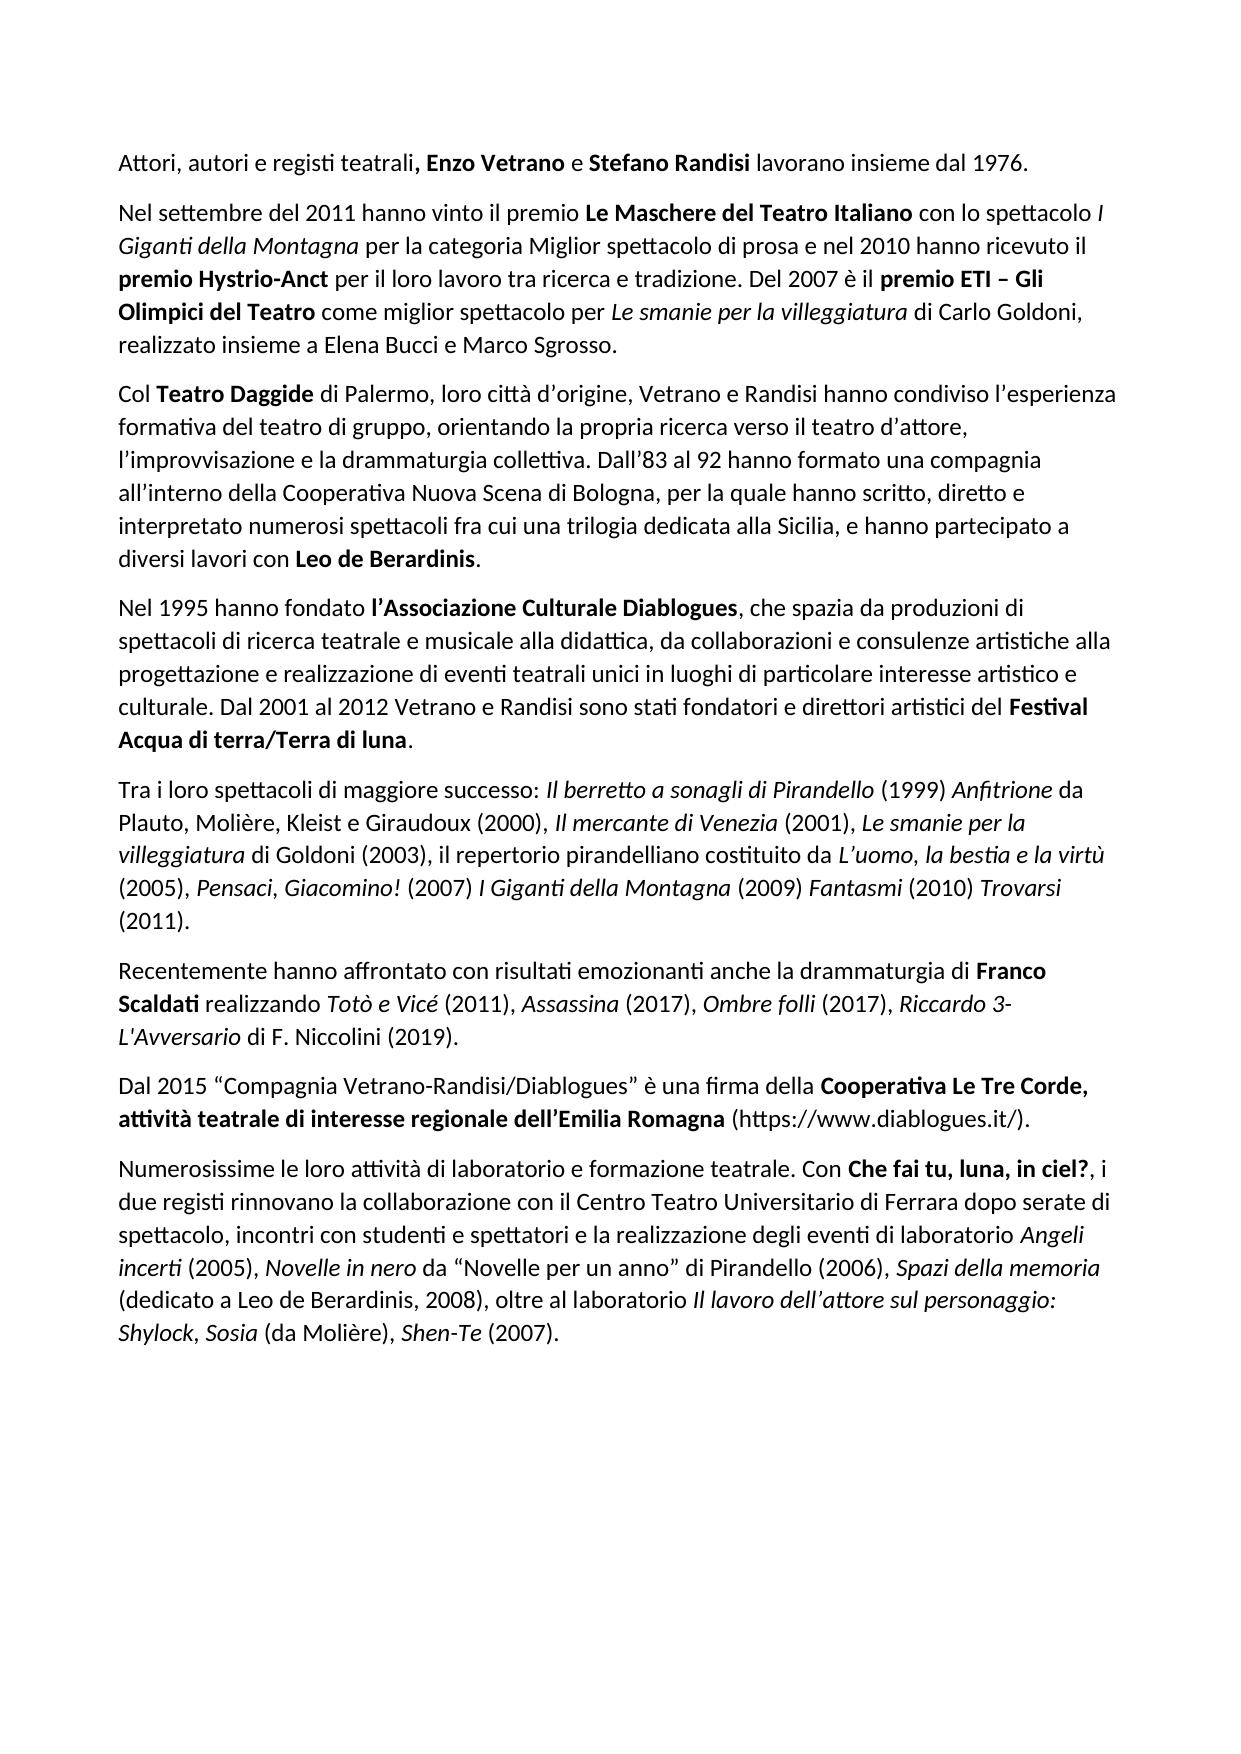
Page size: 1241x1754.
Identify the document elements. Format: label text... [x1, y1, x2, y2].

text Dal 2015 “Compagnia Vetrano-Randisi/Diablogues” è una firma della Cooperativa Le Tre Corde, attività teatrale di interesse regionale dell’Emilia Romagna (https://www.diablogues.it/). [118, 1071, 1122, 1134]
text Recentemente hanno affrontato con risultati emozionanti anche la drammaturgia di Franco Scaldati realizzando Totò e Vicé (2011), Assassina (2017), Ombre folli (2017), Riccardo 3-L'Avversario di F. Niccolini (2019). [118, 955, 1122, 1051]
text Attori, autori e registi teatrali, Enzo Vetrano e Stefano Randisi lavorano insieme dal 1976. [118, 148, 1122, 178]
text Nel settembre del 2011 hanno vinto il premio Le Maschere del Teatro Italiano con lo spettacolo I Giganti della Montagna per la categoria Miglior spettacolo di prosa e nel 2010 hanno ricevuto il premio Hystrio-Anct per il loro lavoro tra ricerca e tradizione. Del 2007 è il premio ETI – Gli Olimpici del Teatro come miglior spettacolo per Le smanie per la villeggiatura di Carlo Goldoni, realizzato insieme a Elena Bucci e Marco Sgrosso. [118, 197, 1122, 359]
text Nel 1995 hanno fondato l’Associazione Culturale Diablogues, che spazia da produzioni di spettacoli di ricerca teatrale e musicale alla didattica, da collaborazioni e consulenze artistiche alla progettazione e realizzazione di eventi teatrali unici in luoghi di particolare interesse artistico e culturale. Dal 2001 al 2012 Vetrano e Randisi sono stati fondatori e direttori artistici del Festival Acqua di terra/Terra di luna. [118, 593, 1122, 755]
text Tra i loro spettacoli di maggiore successo: Il berretto a sonagli di Pirandello (1999) Anfitrione da Plauto, Molière, Kleist e Giraudoux (2000), Il mercante di Venezia (2001), Le smanie per la villeggiatura di Goldoni (2003), il repertorio pirandelliano costituito da L’uomo, la bestia e la virtù (2005), Pensaci, Giacomino! (2007) I Giganti della Montagna (2009) Fantasmi (2010) Trovarsi (2011). [118, 774, 1122, 936]
text Col Teatro Daggide di Palermo, loro città d’origine, Vetrano e Randisi hanno condiviso l’esperienza formativa del teatro di gruppo, orientando la propria ricerca verso il teatro d’attore, l’improvvisazione e la drammaturgia collettiva. Dall’83 al 92 hanno formato una compagnia all’interno della Cooperativa Nuova Scena di Bologna, per la quale hanno scritto, diretto e interpretato numerosi spettacoli fra cui una trilogia dedicata alla Sicilia, e hanno partecipato a diversi lavori con Leo de Berardinis. [118, 378, 1122, 573]
text Numerosissime le loro attività di laboratorio e formazione teatrale. Con Che fai tu, luna, in ciel?, i due registi rinnovano la collaborazione con il Centro Teatro Universitario di Ferrara dopo serate di spettacolo, incontri con studenti e spettatori e la realizzazione degli eventi di laboratorio Angeli incerti (2005), Novelle in nero da “Novelle per un anno” di Pirandello (2006), Spazi della memoria (dedicato a Leo de Berardinis, 2008), oltre al laboratorio Il lavoro dell’attore sul personaggio: Shylock, Sosia (da Molière), Shen-Te (2007). [118, 1153, 1122, 1348]
